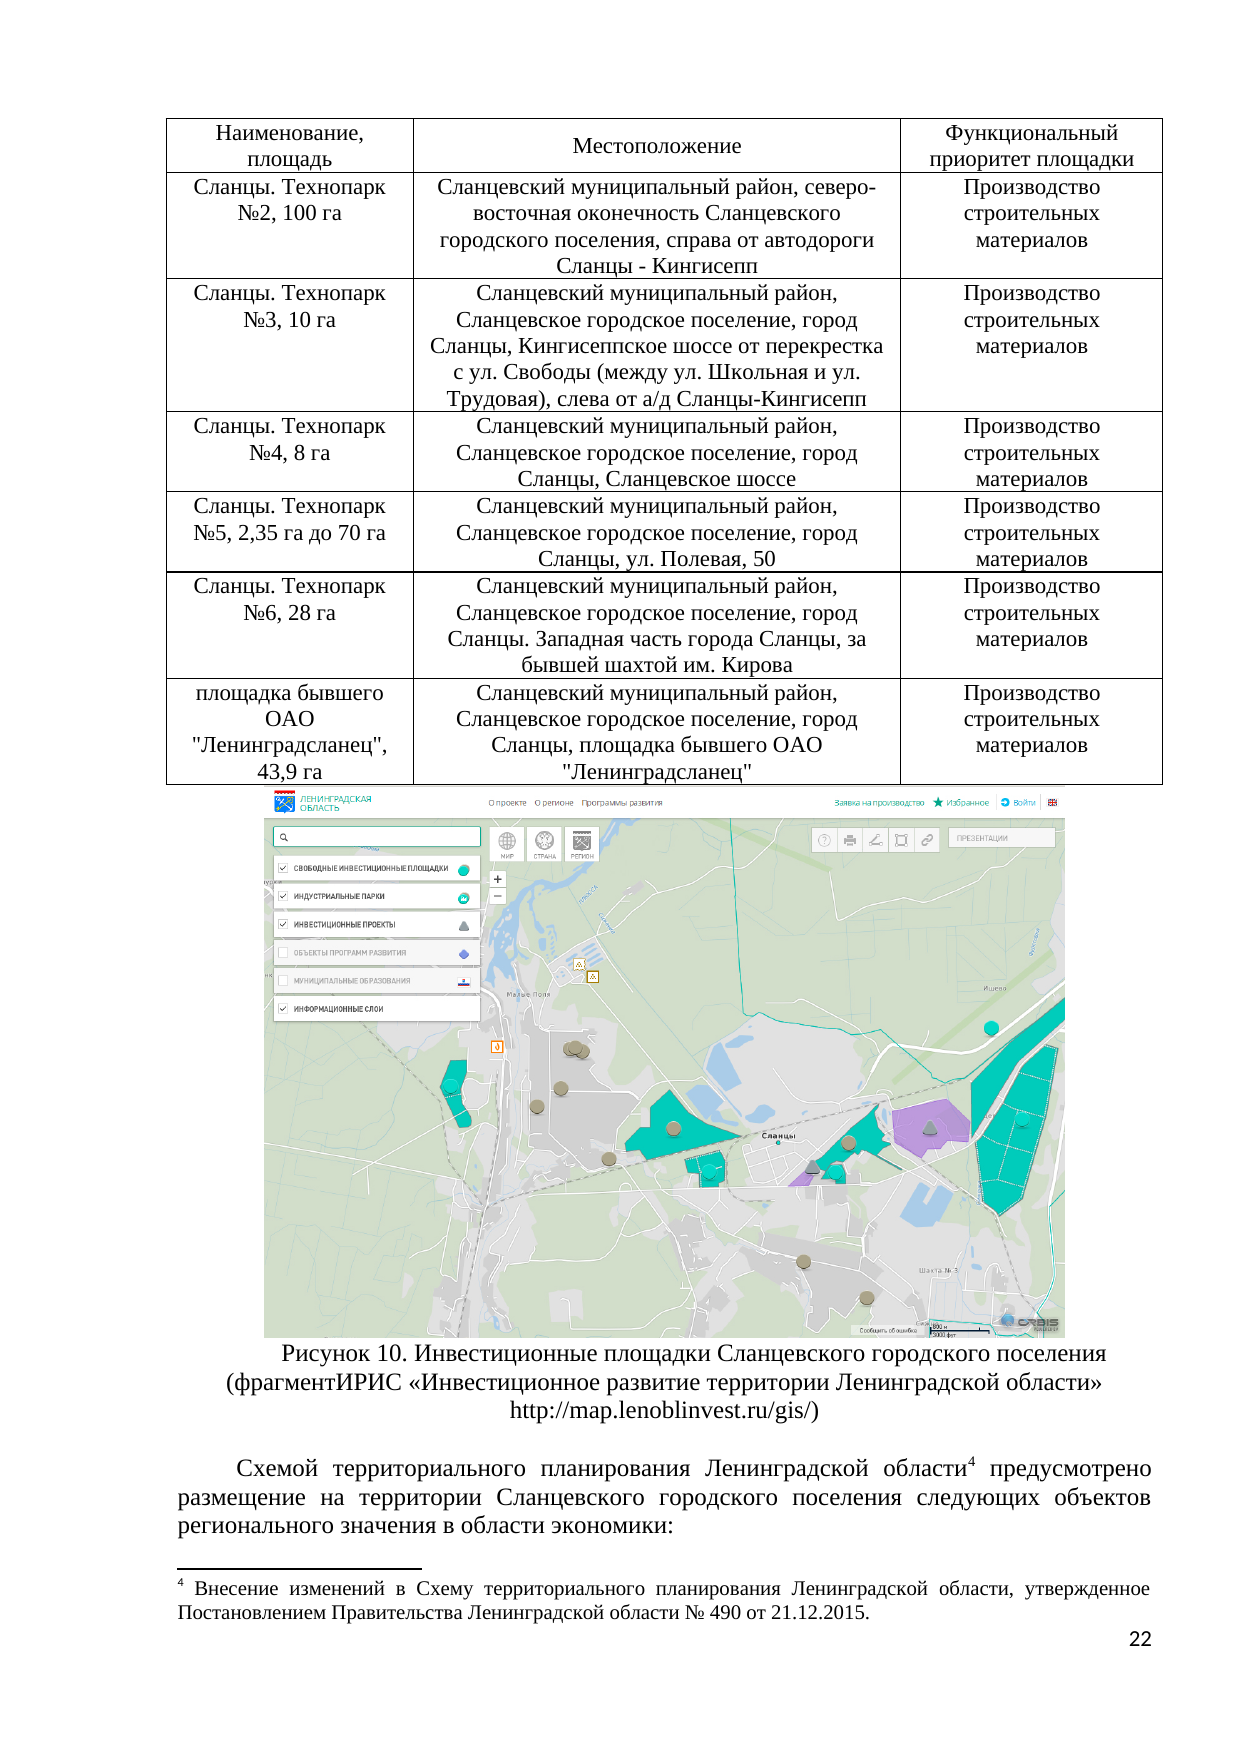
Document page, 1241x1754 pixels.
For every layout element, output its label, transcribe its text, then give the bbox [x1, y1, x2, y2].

table_cell Сланцы. Технопарк №6, 28 га [167, 573, 413, 678]
table_cell Сланцы. Технопарк №2, 100 га [167, 173, 413, 278]
table_cell Сланцы. Технопарк №4, 8 га [167, 412, 413, 491]
text Схемой территориального планирования Ленинградской области предусмотрено размещение на территории Сланцевского городского поселения следующих объектов регионального значения в области экономики: [177, 1453, 1152, 1539]
table_cell Сланцевский муниципальный район, Сланцевское городское поселение, город Сланцы. Западная часть города Сланцы, за бывшей шахтой им. Кирова [414, 573, 900, 678]
table_cell Сланцевский муниципальный район, северо-восточная оконечность Сланцевского городского поселения, справа от автодороги Сланцы - Кингисепп [414, 173, 900, 278]
table_cell Производство строительных материалов [901, 279, 1162, 411]
table_cell Производство строительных материалов [901, 679, 1162, 784]
table_cell Производство строительных материалов [901, 173, 1162, 278]
table_cell площадка бывшего ОАО "Ленинградсланец", 43,9 га [167, 679, 413, 784]
picture [264, 785, 1065, 1338]
table_cell Сланцевский муниципальный район, Сланцевское городское поселение, город Сланцы, ул. Полевая, 50 [414, 492, 900, 571]
text Рисунок 10. Инвестиционные площадки Сланцевского городского поселения (фрагментИРИС «Инвестиционное развитие территории Ленинградской области» http://map.lenoblinvest.ru/gis/) [177, 1338, 1152, 1424]
table_cell Сланцевский муниципальный район, Сланцевское городское поселение, город Сланцы, Кингисеппское шоссе от перекрестка с ул. Свободы (между ул. Школьная и ул. Трудовая), слева от а/д Сланцы-Кингисепп [414, 279, 900, 411]
table_cell Сланцы. Технопарк №3, 10 га [167, 279, 413, 411]
table_cell Производство строительных материалов [901, 492, 1162, 571]
table_cell Производство строительных материалов [901, 412, 1162, 491]
table_cell Сланцы. Технопарк №5, 2,35 га до 70 га [167, 492, 413, 571]
table_cell Сланцевский муниципальный район, Сланцевское городское поселение, город Сланцы, площадка бывшего ОАО "Ленинградсланец" [414, 679, 900, 784]
table_header Наименование, площадь [167, 119, 413, 172]
table_header Местоположение [414, 119, 900, 172]
table_header Функциональный приоритет площадки [901, 119, 1162, 172]
table_cell Сланцевский муниципальный район, Сланцевское городское поселение, город Сланцы, Сланцевское шоссе [414, 412, 900, 491]
table_cell Производство строительных материалов [901, 573, 1162, 678]
